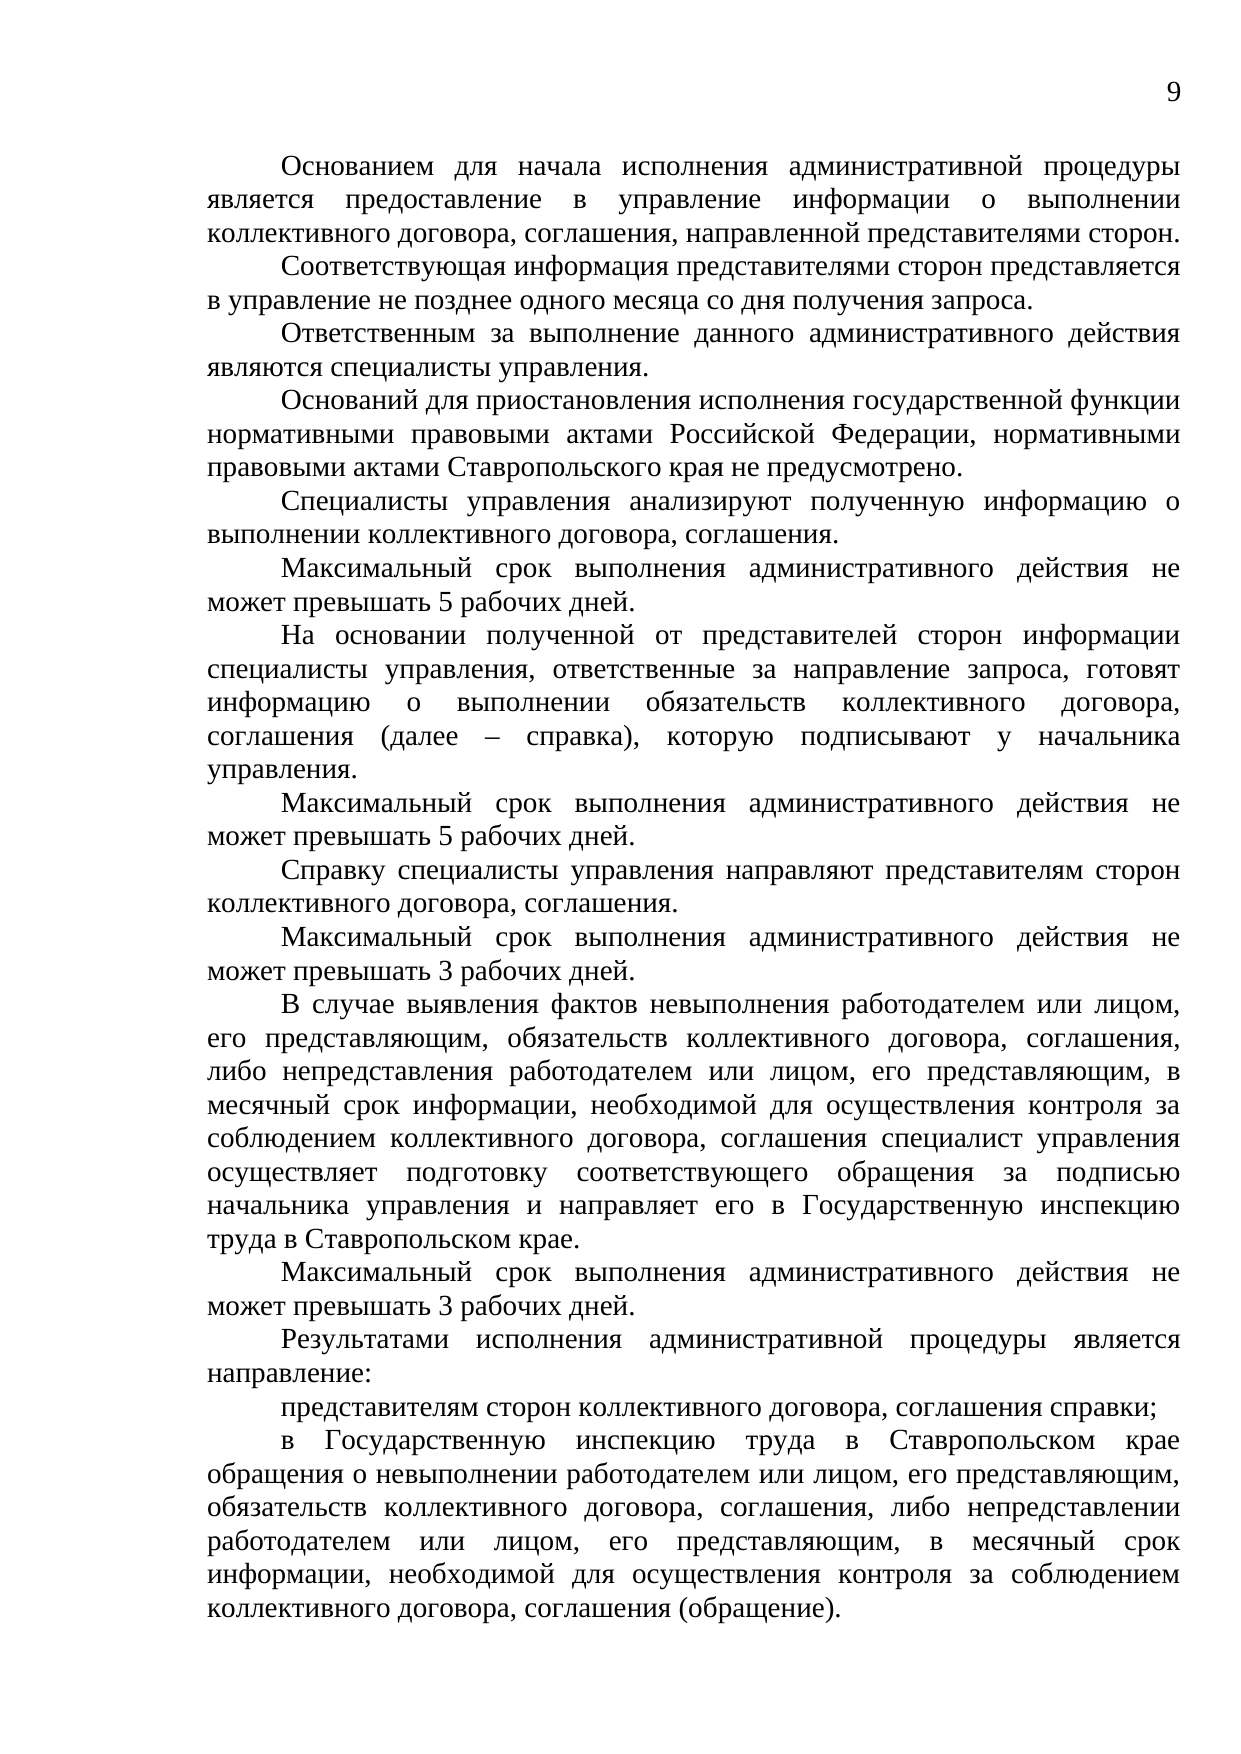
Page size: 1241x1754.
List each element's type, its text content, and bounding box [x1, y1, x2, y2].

text Справку специалисты управления направляют представителям сторон коллективного договора, соглашения. [207, 852, 1181, 919]
text В случае выявления фактов невыполнения работодателем или лицом, его представляющим, обязательств коллективного договора, соглашения, либо непредставления работодателем или лицом, его представляющим, в месячный срок информации, необходимой для осуществления контроля за соблюдением коллективного договора, соглашения специалист управления осуществляет подготовку соответствующего обращения за подписью начальника управления и направляет его в Государственную инспекцию труда в Ставропольском крае. [207, 986, 1181, 1254]
text Основанием для начала исполнения административной процедуры является предоставление в управление информации о выполнении коллективного договора, соглашения, направленной представителями сторон. [207, 148, 1181, 248]
text Максимальный срок выполнения административного действия не может превышать 3 рабочих дней. [207, 1254, 1181, 1322]
text На основании полученной от представителей сторон информации специалисты управления, ответственные за направление запроса, готовят информацию о выполнении обязательств коллективного договора, соглашения (далее – справка), которую подписывают у начальника управления. [207, 617, 1181, 785]
text Максимальный срок выполнения административного действия не может превышать 5 рабочих дней. [207, 550, 1181, 617]
text Соответствующая информация представителями сторон представляется в управление не позднее одного месяца со дня получения запроса. [207, 248, 1181, 315]
text Специалисты управления анализируют полученную информацию о выполнении коллективного договора, соглашения. [207, 483, 1181, 550]
text представителям сторон коллективного договора, соглашения справки; [207, 1389, 1181, 1422]
text Оснований для приостановления исполнения государственной функции нормативными правовыми актами Российской Федерации, нормативными правовыми актами Ставропольского края не предусмотрено. [207, 382, 1181, 483]
text Максимальный срок выполнения административного действия не может превышать 5 рабочих дней. [207, 785, 1181, 852]
text Результатами исполнения административной процедуры является направление: [207, 1322, 1181, 1389]
text в Государственную инспекцию труда в Ставропольском крае обращения о невыполнении работодателем или лицом, его представляющим, обязательств коллективного договора, соглашения, либо непредставлении работодателем или лицом, его представляющим, в месячный срок информации, необходимой для осуществления контроля за соблюдением коллективного договора, соглашения (обращение). [207, 1422, 1181, 1623]
text Максимальный срок выполнения административного действия не может превышать 3 рабочих дней. [207, 919, 1181, 986]
text Ответственным за выполнение данного административного действия являются специалисты управления. [207, 315, 1181, 382]
